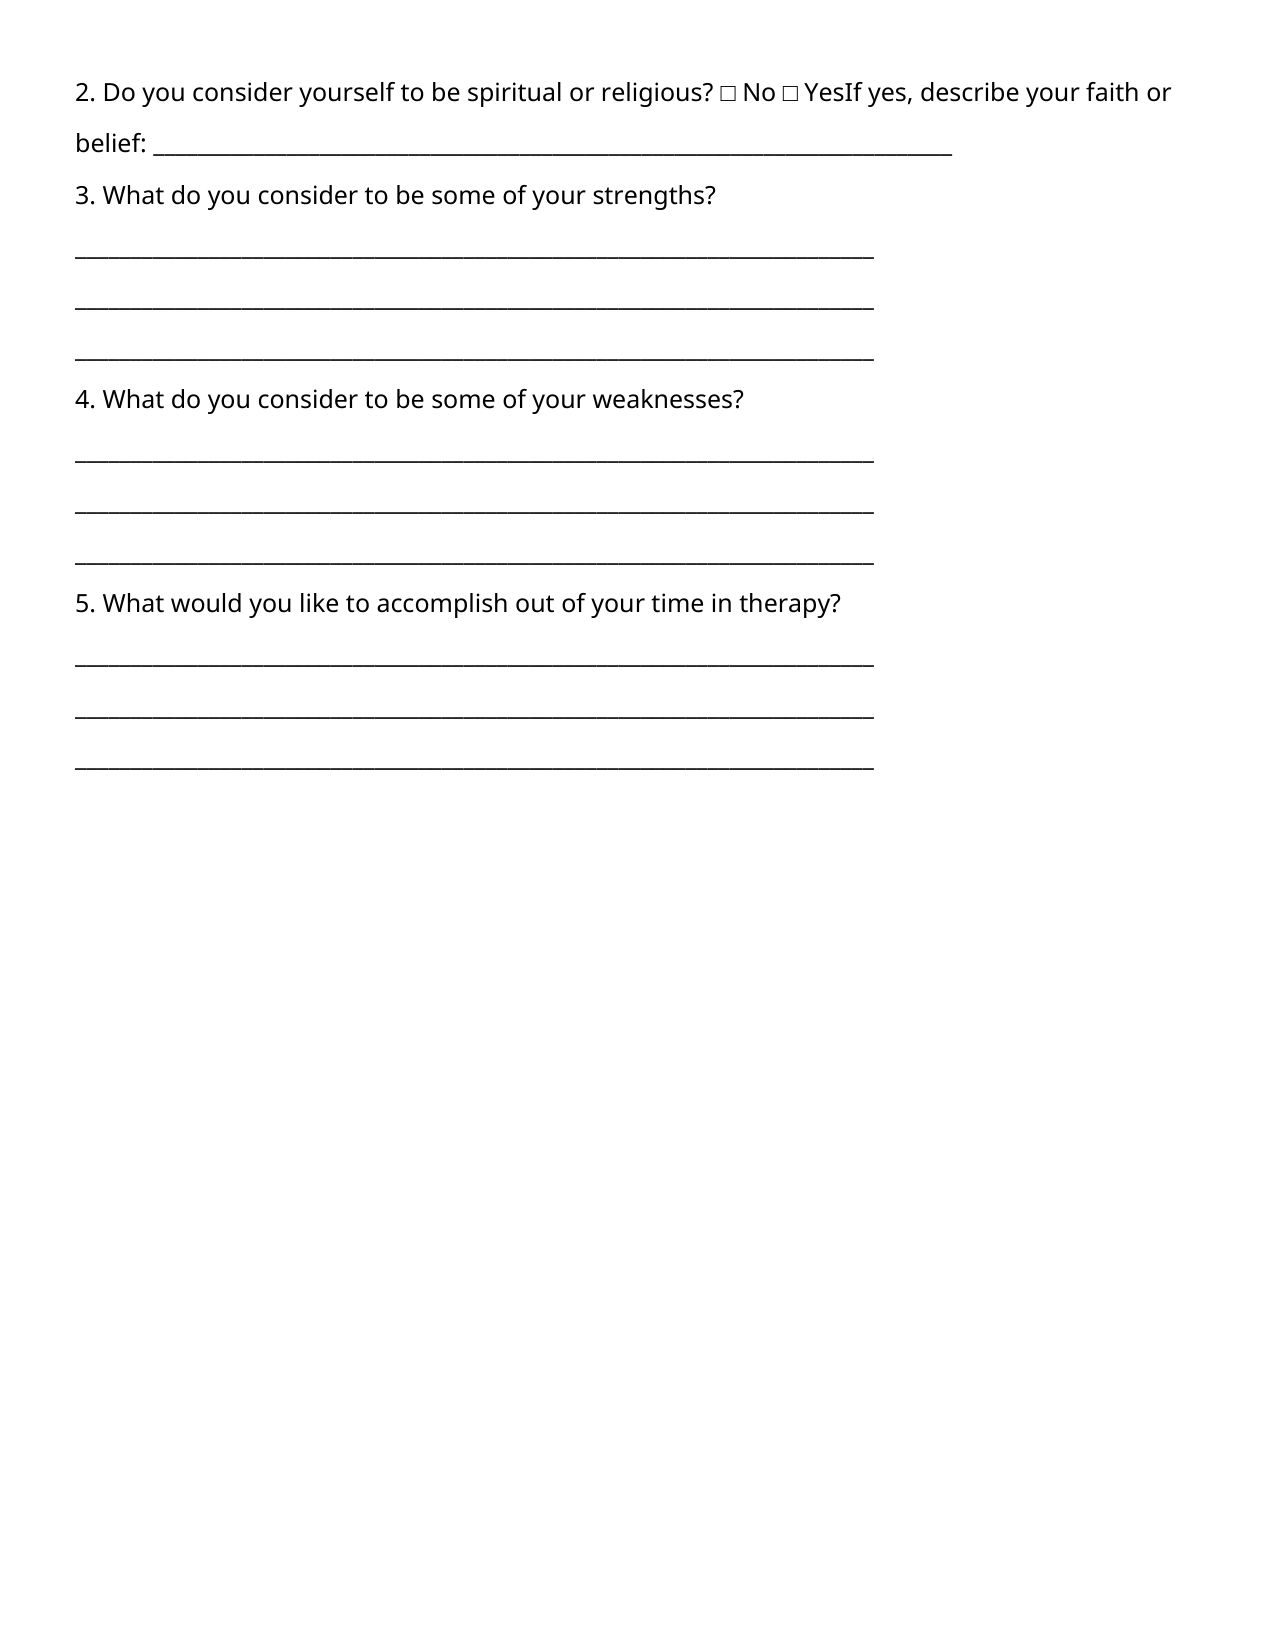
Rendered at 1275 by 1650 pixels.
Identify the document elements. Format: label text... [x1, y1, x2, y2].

text 4. What do you consider to be some of your weaknesses? ________________________________________________________________________ ________________________________________________________________________ ________________________________________________________________________ [75, 382, 1200, 569]
text 3. What do you consider to be some of your strengths? ________________________________________________________________________ ________________________________________________________________________ ________________________________________________________________________ [75, 177, 1200, 364]
text 2. Do you consider yourself to be spiritual or religious? □ No □ Yes If yes, describe your faith or belief: ________________________________________________________________________ [75, 75, 1200, 160]
text 5. What would you like to accomplish out of your time in therapy? ________________________________________________________________________ ________________________________________________________________________ ________________________________________________________________________ [75, 586, 1200, 773]
